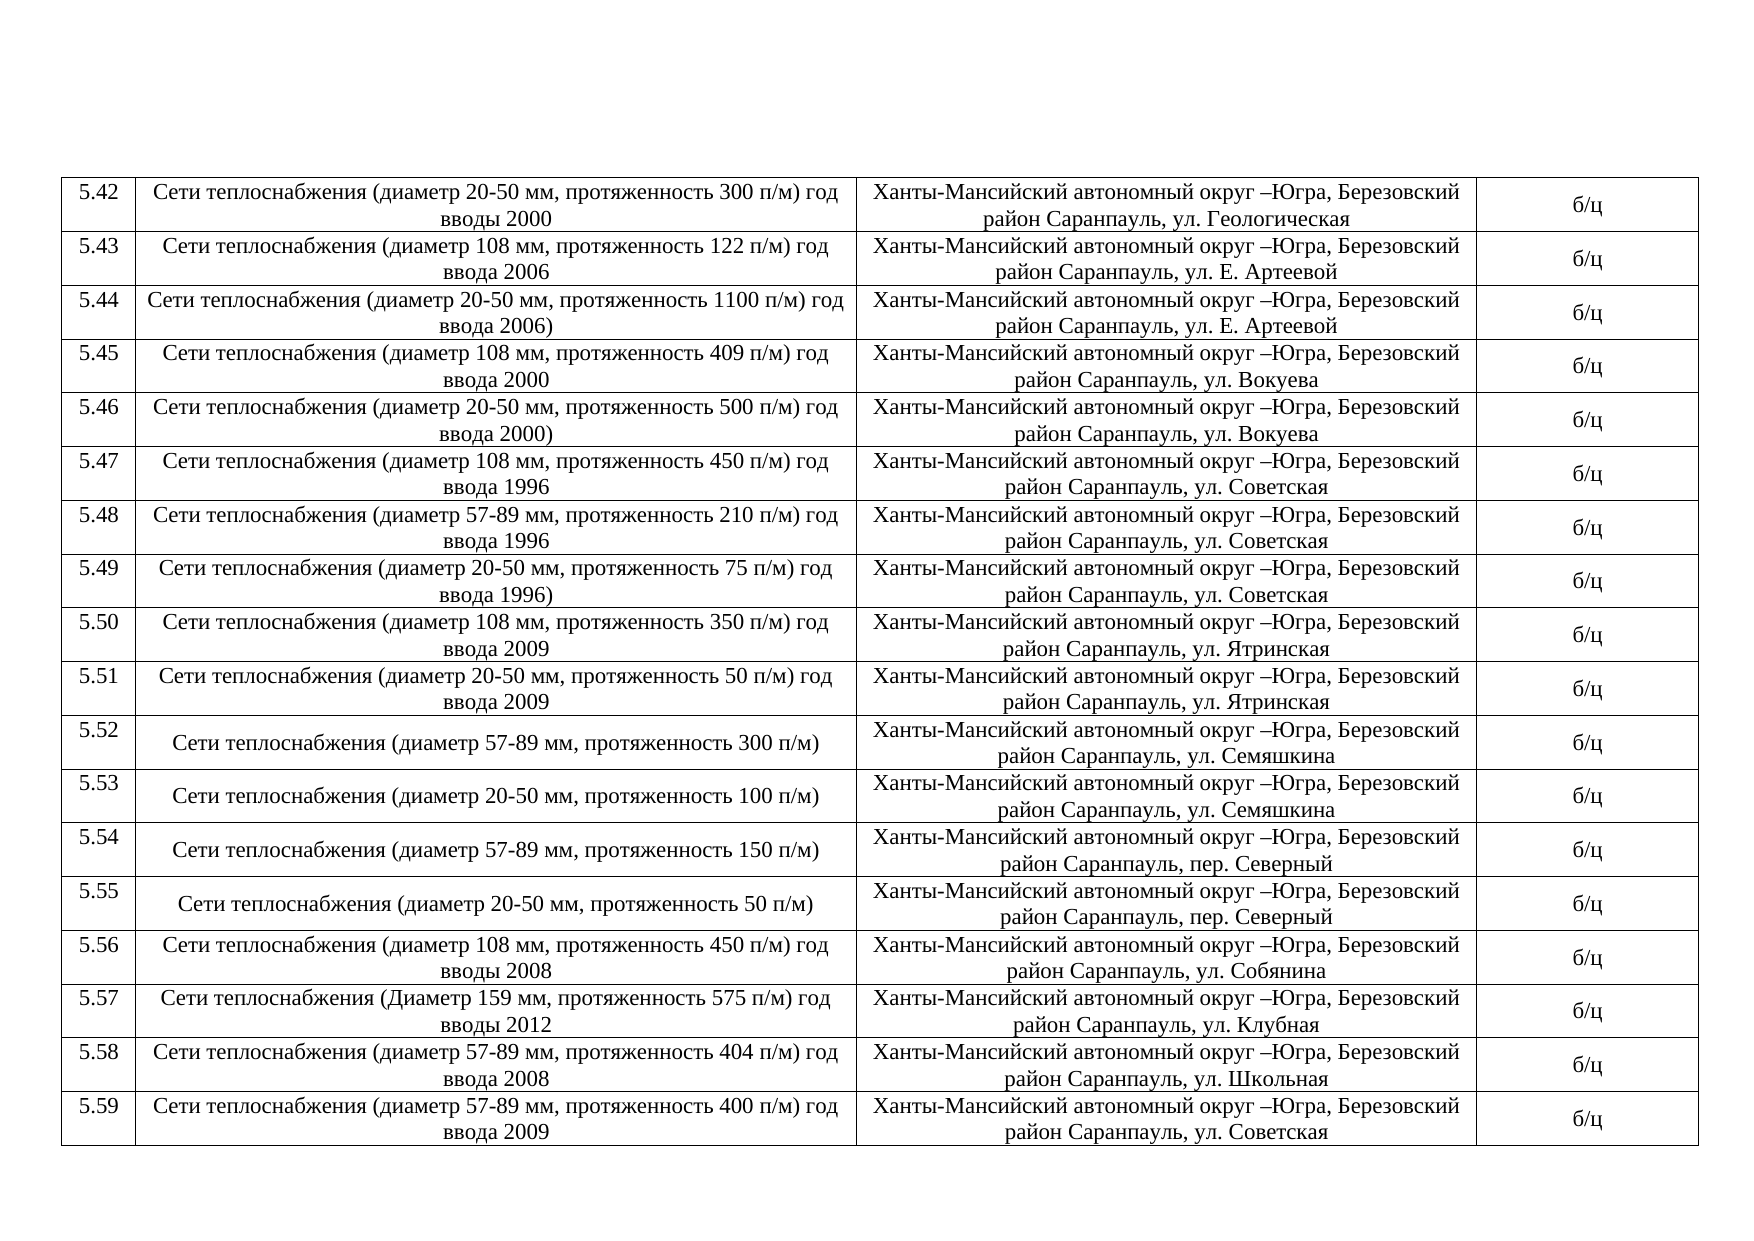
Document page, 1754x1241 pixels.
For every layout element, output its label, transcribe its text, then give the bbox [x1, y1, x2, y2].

table_cell 5.57 [62, 985, 135, 1037]
table_cell Сети теплоснабжения (диаметр 20-50 мм, протяженность 300 п/м) год вводы 2000 [136, 178, 856, 231]
table_cell Ханты-Мансийский автономный округ –Югра, Березовский район Саранпауль, ул. Е. Артеевой [857, 232, 1476, 285]
table_cell Сети теплоснабжения (диаметр 57-89 мм, протяженность 300 п/м) [136, 716, 856, 768]
table_cell б/ц [1477, 178, 1698, 231]
table_cell Сети теплоснабжения (диаметр 108 мм, протяженность 409 п/м) год ввода 2000 [136, 340, 856, 392]
table_cell Ханты-Мансийский автономный округ –Югра, Березовский район Саранпауль, пер. Северный [857, 823, 1476, 876]
table_cell Ханты-Мансийский автономный округ –Югра, Березовский район Саранпауль, ул. Е. Артеевой [857, 286, 1476, 338]
table_cell б/ц [1477, 770, 1698, 822]
table_cell б/ц [1477, 447, 1698, 500]
table_cell б/ц [1477, 877, 1698, 930]
table_cell 5.48 [62, 501, 135, 553]
table_cell Ханты-Мансийский автономный округ –Югра, Березовский район Саранпауль, ул. Собянина [857, 931, 1476, 983]
table_cell 5.59 [62, 1092, 135, 1145]
table_cell Сети теплоснабжения (диаметр 108 мм, протяженность 450 п/м) год вводы 2008 [136, 931, 856, 983]
table_cell б/ц [1477, 985, 1698, 1037]
table_cell Ханты-Мансийский автономный округ –Югра, Березовский район Саранпауль, ул. Семяшкина [857, 716, 1476, 768]
table_cell б/ц [1477, 823, 1698, 876]
table_cell Ханты-Мансийский автономный округ –Югра, Березовский район Саранпауль, ул. Клубная [857, 985, 1476, 1037]
table_cell б/ц [1477, 1038, 1698, 1091]
table_cell 5.43 [62, 232, 135, 285]
table_cell Сети теплоснабжения (Диаметр 159 мм, протяженность 575 п/м) год вводы 2012 [136, 985, 856, 1037]
table_cell б/ц [1477, 501, 1698, 553]
table_cell Ханты-Мансийский автономный округ –Югра, Березовский район Саранпауль, ул. Советская [857, 501, 1476, 553]
table_cell Ханты-Мансийский автономный округ –Югра, Березовский район Саранпауль, ул. Вокуева [857, 340, 1476, 392]
table_cell Ханты-Мансийский автономный округ –Югра, Березовский район Саранпауль, ул. Школьная [857, 1038, 1476, 1091]
table_cell Ханты-Мансийский автономный округ –Югра, Березовский район Саранпауль, ул. Вокуева [857, 393, 1476, 446]
table_cell Сети теплоснабжения (диаметр 20-50 мм, протяженность 1100 п/м) год ввода 2006) [136, 286, 856, 338]
table_cell Сети теплоснабжения (диаметр 108 мм, протяженность 350 п/м) год ввода 2009 [136, 608, 856, 661]
table_cell Сети теплоснабжения (диаметр 20-50 мм, протяженность 500 п/м) год ввода 2000) [136, 393, 856, 446]
table_cell б/ц [1477, 716, 1698, 768]
table_cell 5.54 [62, 823, 135, 876]
table_cell б/ц [1477, 931, 1698, 983]
table_cell 5.53 [62, 770, 135, 822]
table_cell Ханты-Мансийский автономный округ –Югра, Березовский район Саранпауль, ул. Советская [857, 1092, 1476, 1145]
table_cell Сети теплоснабжения (диаметр 108 мм, протяженность 122 п/м) год ввода 2006 [136, 232, 856, 285]
table_cell Ханты-Мансийский автономный округ –Югра, Березовский район Саранпауль, ул. Ятринская [857, 662, 1476, 715]
table_cell б/ц [1477, 286, 1698, 338]
table_cell Сети теплоснабжения (диаметр 57-89 мм, протяженность 150 п/м) [136, 823, 856, 876]
table_cell б/ц [1477, 662, 1698, 715]
table_cell Сети теплоснабжения (диаметр 57-89 мм, протяженность 210 п/м) год ввода 1996 [136, 501, 856, 553]
table_cell Сети теплоснабжения (диаметр 20-50 мм, протяженность 75 п/м) год ввода 1996) [136, 555, 856, 607]
table_cell 5.45 [62, 340, 135, 392]
table_cell 5.44 [62, 286, 135, 338]
table_cell 5.50 [62, 608, 135, 661]
table_cell б/ц [1477, 340, 1698, 392]
table_cell 5.42 [62, 178, 135, 231]
table_cell б/ц [1477, 393, 1698, 446]
table_cell Ханты-Мансийский автономный округ –Югра, Березовский район Саранпауль, ул. Ятринская [857, 608, 1476, 661]
table_cell Сети теплоснабжения (диаметр 20-50 мм, протяженность 100 п/м) [136, 770, 856, 822]
table_cell Сети теплоснабжения (диаметр 20-50 мм, протяженность 50 п/м) год ввода 2009 [136, 662, 856, 715]
table_cell Ханты-Мансийский автономный округ –Югра, Березовский район Саранпауль, пер. Северный [857, 877, 1476, 930]
table_cell Ханты-Мансийский автономный округ –Югра, Березовский район Саранпауль, ул. Семяшкина [857, 770, 1476, 822]
table_cell 5.46 [62, 393, 135, 446]
table_cell б/ц [1477, 555, 1698, 607]
table_cell Ханты-Мансийский автономный округ –Югра, Березовский район Саранпауль, ул. Советская [857, 555, 1476, 607]
table_cell Сети теплоснабжения (диаметр 57-89 мм, протяженность 400 п/м) год ввода 2009 [136, 1092, 856, 1145]
table_cell 5.56 [62, 931, 135, 983]
table_cell 5.47 [62, 447, 135, 500]
table_cell Ханты-Мансийский автономный округ –Югра, Березовский район Саранпауль, ул. Советская [857, 447, 1476, 500]
table_cell б/ц [1477, 608, 1698, 661]
table_cell 5.58 [62, 1038, 135, 1091]
table_cell Сети теплоснабжения (диаметр 20-50 мм, протяженность 50 п/м) [136, 877, 856, 930]
table_cell 5.52 [62, 716, 135, 768]
table_cell 5.49 [62, 555, 135, 607]
table_cell Сети теплоснабжения (диаметр 108 мм, протяженность 450 п/м) год ввода 1996 [136, 447, 856, 500]
table_cell Сети теплоснабжения (диаметр 57-89 мм, протяженность 404 п/м) год ввода 2008 [136, 1038, 856, 1091]
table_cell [857, 178, 1476, 231]
table_cell 5.55 [62, 877, 135, 930]
table_cell 5.51 [62, 662, 135, 715]
table_cell б/ц [1477, 232, 1698, 285]
table_cell б/ц [1477, 1092, 1698, 1145]
